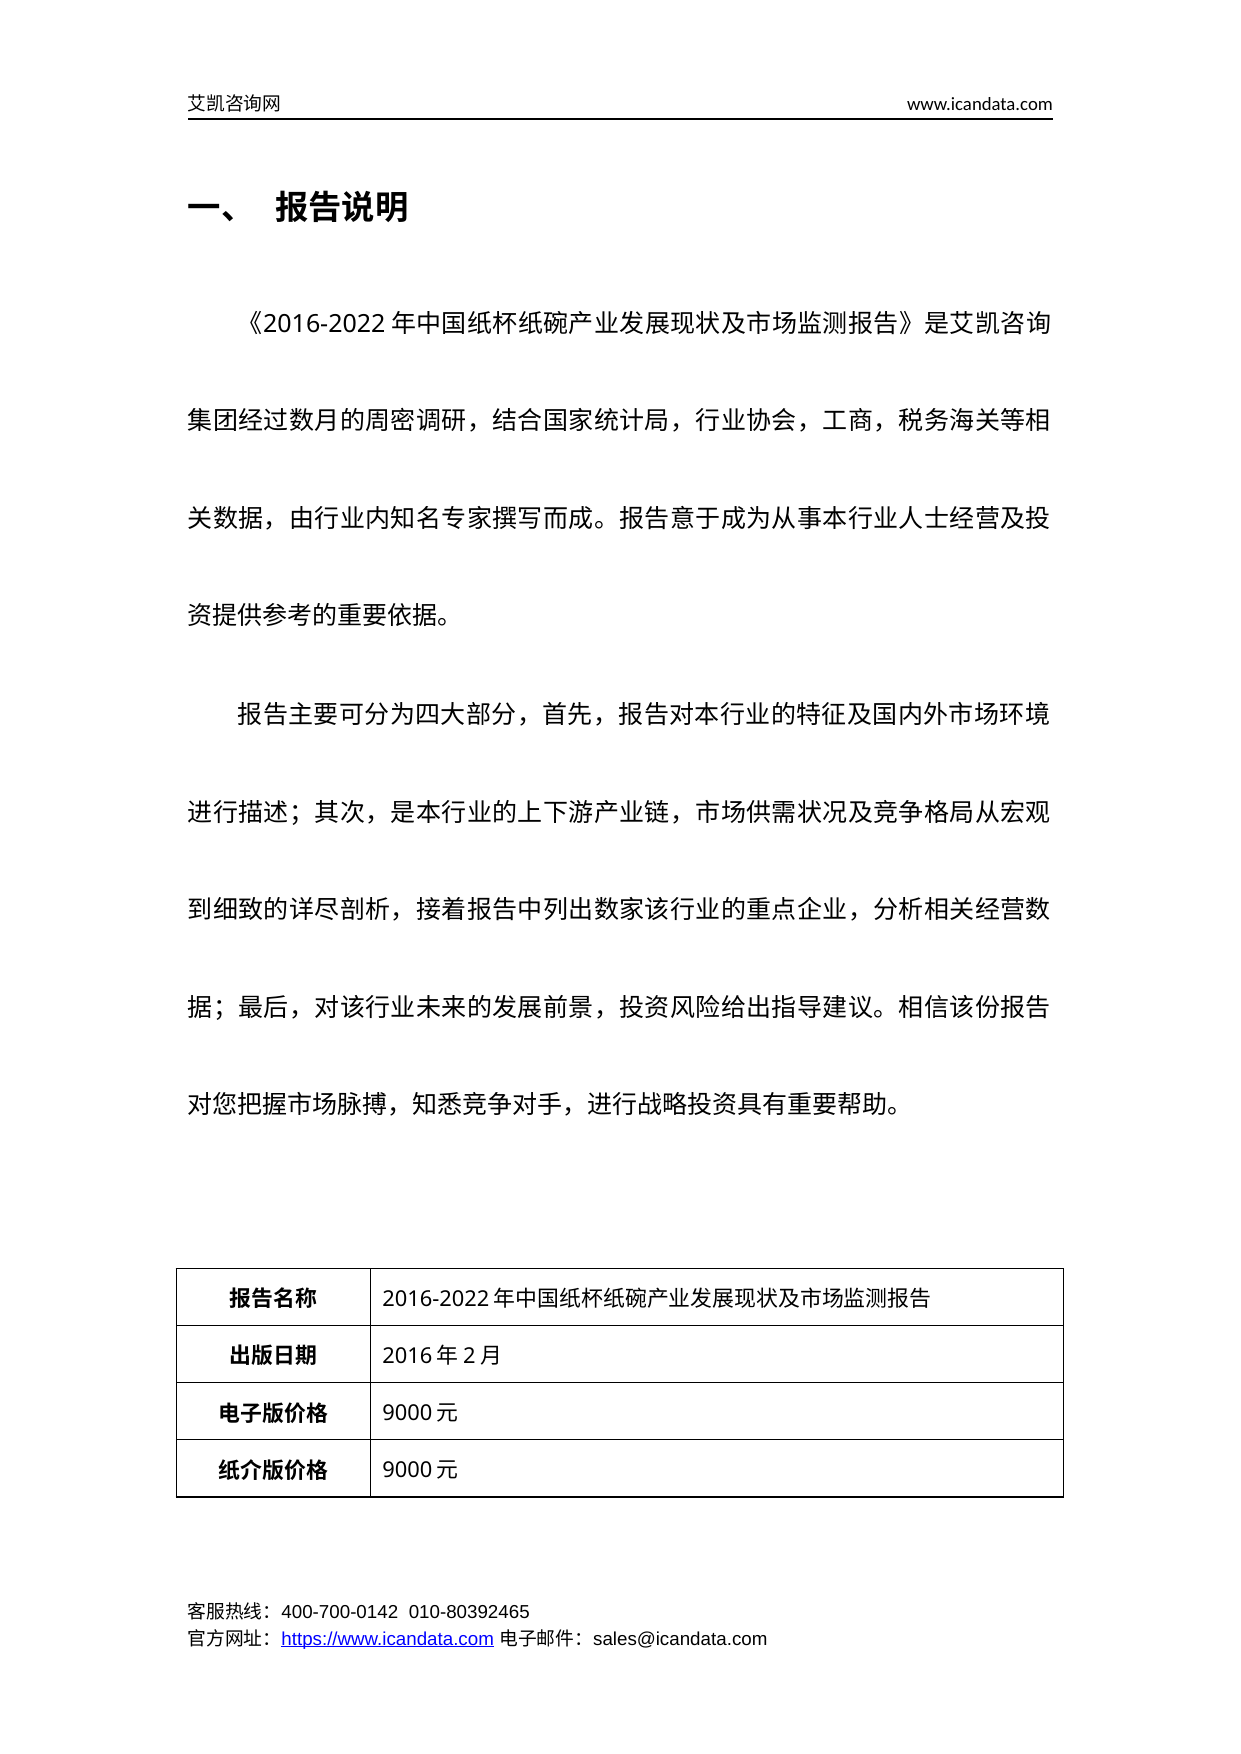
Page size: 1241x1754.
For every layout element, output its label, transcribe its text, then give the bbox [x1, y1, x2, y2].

table_cell 9000元 [371, 1440, 1063, 1496]
table_header 2016-2022年中国纸杯纸碗产业发展现状及市场监测报告 [371, 1269, 1063, 1325]
table_cell 电子版价格 [177, 1383, 370, 1439]
table_cell 2016年2月 [371, 1326, 1063, 1382]
text 报告主要可分为四大部分，首先，报告对本行业的特征及国内外市场环境进行描述；其次，是本行业的上下游产业链，市场供需状况及竞争格局从宏观到细致的详尽剖析，接着报告中列出数家该行业的重点企业，分析相关经营数据；最后，对该行业未来的发展前景，投资风险给出指导建议。相信该份报告对您把握市场脉搏，知悉竞争对手，进行战略投资具有重要帮助。 [187, 681, 1053, 1136]
text 《2016-2022年中国纸杯纸碗产业发展现状及市场监测报告》是艾凯咨询集团经过数月的周密调研，结合国家统计局，行业协会，工商，税务海关等相关数据，由行业内知名专家撰写而成。报告意于成为从事本行业人士经营及投资提供参考的重要依据。 [187, 289, 1053, 646]
subtitle 报告说明 [187, 172, 1053, 237]
table_cell 纸介版价格 [177, 1440, 370, 1496]
table_cell 9000元 [371, 1383, 1063, 1439]
table_header 报告名称 [177, 1269, 370, 1325]
table_cell 出版日期 [177, 1326, 370, 1382]
